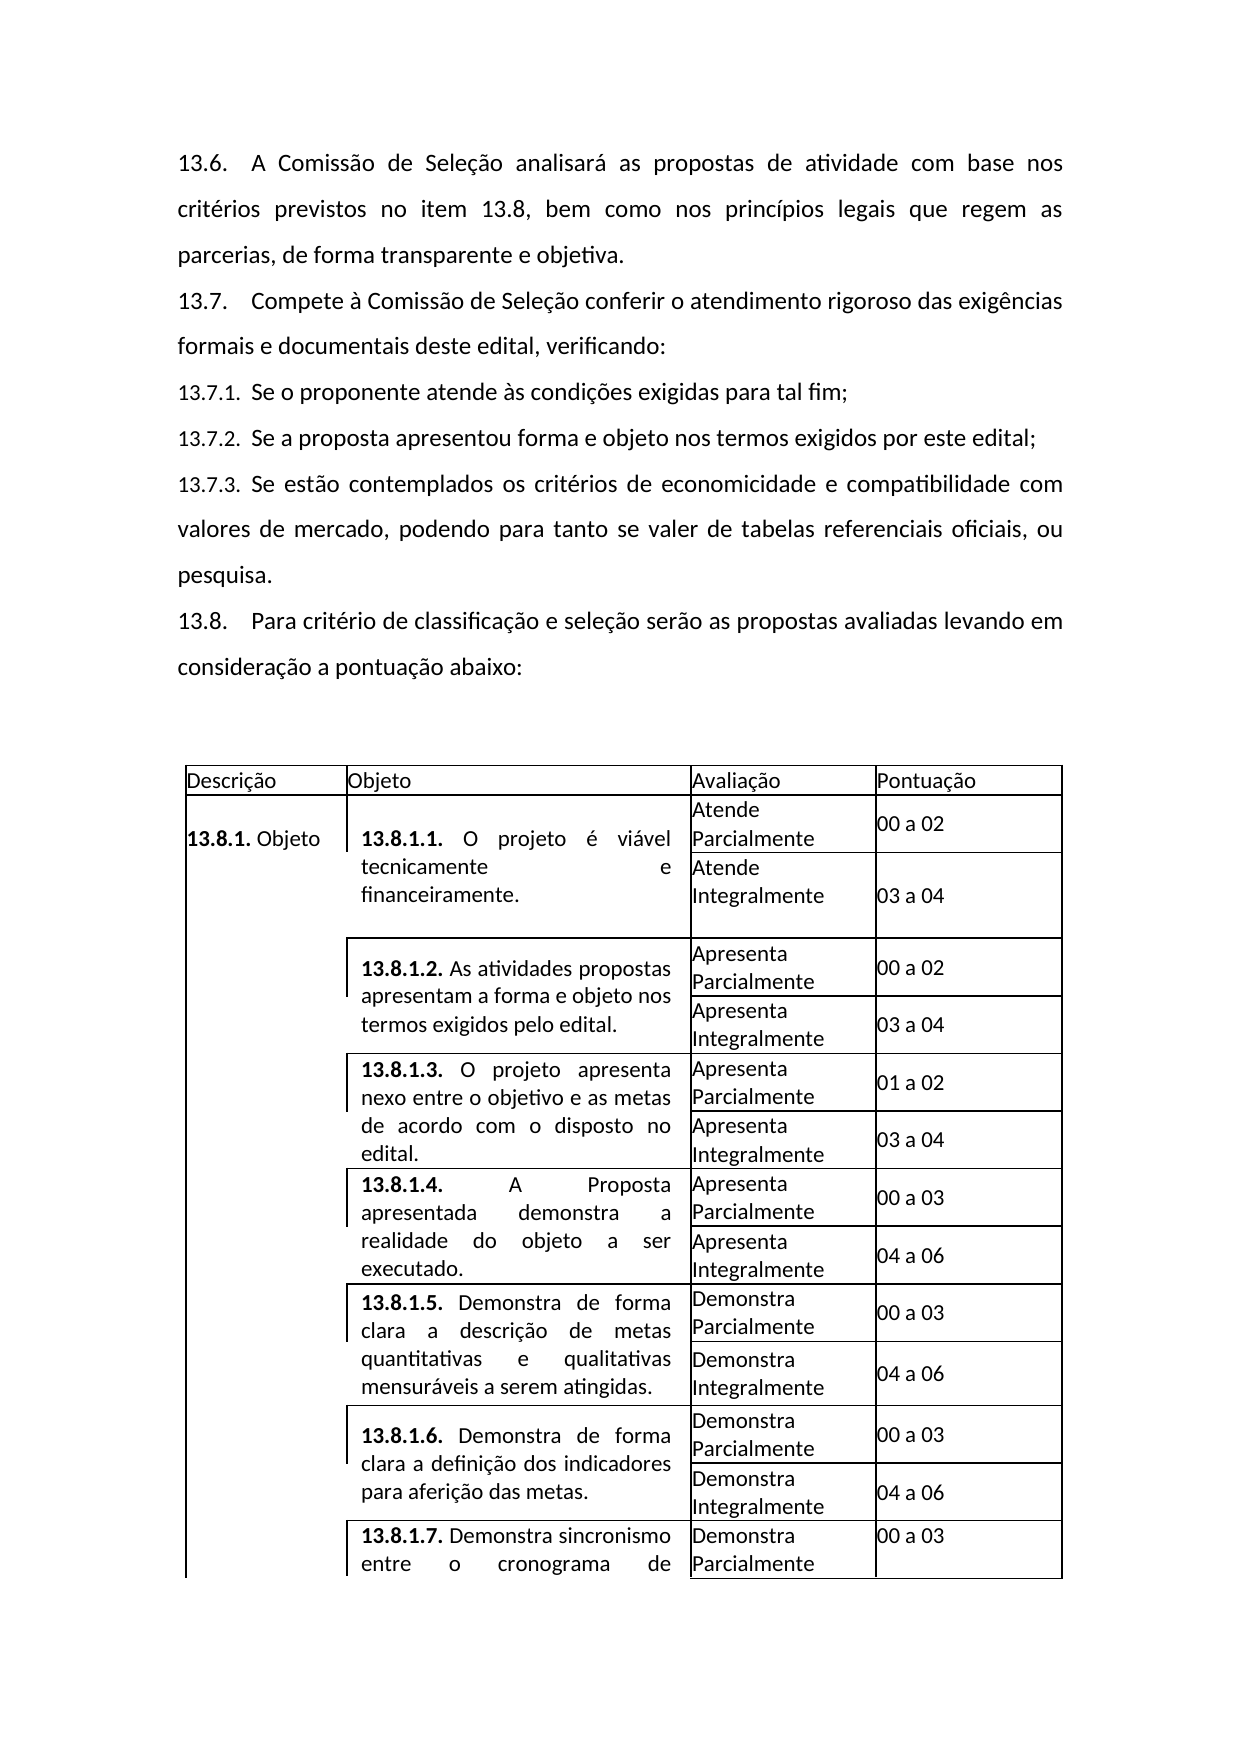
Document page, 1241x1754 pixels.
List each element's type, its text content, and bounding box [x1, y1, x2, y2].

list Para critério de classificação e seleção serão as propostas avaliadas levando em consideração a pontuação abaixo: [177, 605, 1063, 681]
table_cell Apresenta Integralmente [692, 997, 875, 1052]
table_cell 00 a 03 [877, 1521, 1061, 1577]
table_cell 13.8.1.2. As atividades propostas apresentam a forma e objeto nos termos exigidos pelo edital. [347, 939, 690, 1052]
list Se estão contemplados os critérios de economicidade e compatibilidade com valores de mercado, podendo para tanto se valer de tabelas referenciais oficiais, ou pesquisa. [177, 468, 1063, 590]
table_cell 03 a 04 [877, 853, 1061, 937]
list A Comissão de Seleção analisará as propostas de atividade com base nos critérios previstos no item 13.8, bem como nos princípios legais que regem as parcerias, de forma transparente e objetiva. [177, 148, 1063, 269]
table_cell Demonstra Parcialmente [692, 1521, 875, 1577]
table_cell 13.8.1.6. Demonstra de forma clara a definição dos indicadores para aferição das metas. [347, 1406, 690, 1520]
table_cell 00 a 02 [877, 939, 1061, 995]
table_header Pontuação [877, 766, 1061, 794]
table_cell 13.8.1.1. O projeto é viável tecnicamente e financeiramente. [347, 796, 690, 937]
table_cell Apresenta Parcialmente [692, 1054, 875, 1110]
table_header Descrição [187, 766, 346, 794]
table_cell Demonstra Integralmente [692, 1464, 875, 1520]
table_cell 04 a 06 [877, 1227, 1061, 1283]
table_header Avaliação [692, 766, 875, 794]
list Compete à Comissão de Seleção conferir o atendimento rigoroso das exigências formais e documentais deste edital, verificando: [177, 285, 1063, 361]
table_cell 13.8.1. Objeto [187, 796, 347, 1577]
table_cell 13.8.1.3. O projeto apresenta nexo entre o objetivo e as metas de acordo com o disposto no edital. [347, 1054, 690, 1168]
table_cell 01 a 02 [877, 1054, 1061, 1110]
table_cell 13.8.1.5. Demonstra de forma clara a descrição de metas quantitativas e qualitativas mensuráveis a serem atingidas. [347, 1285, 690, 1404]
table_cell 03 a 04 [877, 1112, 1061, 1168]
table_cell Apresenta Parcialmente [692, 1169, 875, 1225]
list Se o proponente atende às condições exigidas para tal fim; [177, 376, 1063, 407]
table_cell 00 a 03 [877, 1169, 1061, 1225]
table_cell 00 a 02 [877, 796, 1061, 852]
table_cell Atende Parcialmente [692, 796, 875, 852]
table_cell Demonstra Integralmente [692, 1342, 875, 1404]
list Se a proposta apresentou forma e objeto nos termos exigidos por este edital; [177, 422, 1063, 452]
table_cell Apresenta Integralmente [692, 1112, 875, 1168]
table_cell 13.8.1.4. A Proposta apresentada demonstra a realidade do objeto a ser executado. [347, 1169, 690, 1283]
table_cell 04 a 06 [877, 1342, 1061, 1404]
table_cell 04 a 06 [877, 1464, 1061, 1520]
table_cell 00 a 03 [877, 1285, 1061, 1341]
table_cell Atende Integralmente [692, 853, 875, 937]
table_header Objeto [348, 766, 690, 794]
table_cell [347, 1521, 690, 1577]
table_cell 03 a 04 [877, 997, 1061, 1052]
table_cell Demonstra Parcialmente [692, 1406, 875, 1462]
table_cell 00 a 03 [877, 1406, 1061, 1462]
table_cell Demonstra Parcialmente [692, 1285, 875, 1341]
table_cell Apresenta Parcialmente [692, 939, 875, 995]
table_cell Apresenta Integralmente [692, 1227, 875, 1283]
